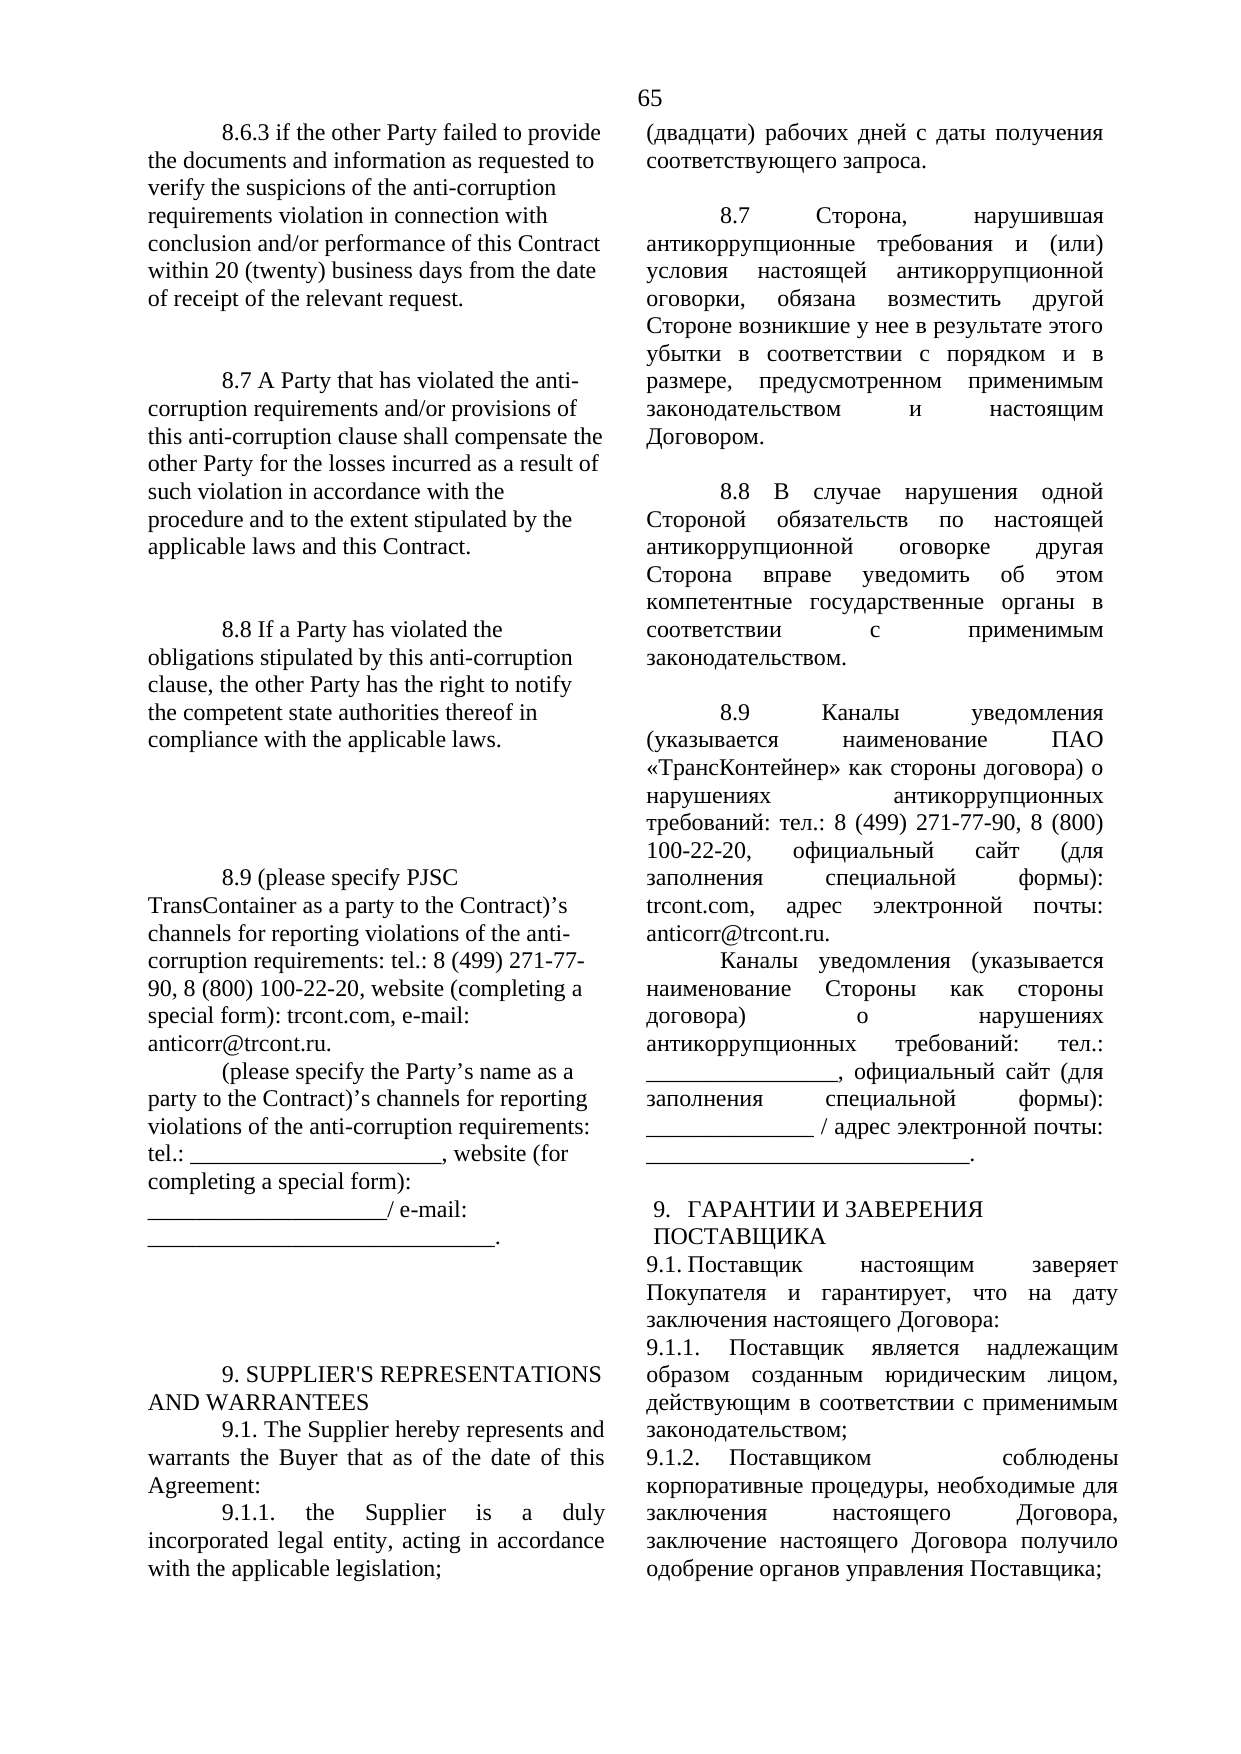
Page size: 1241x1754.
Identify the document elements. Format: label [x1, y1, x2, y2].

table_header [136, 118, 635, 1581]
table_header [635, 118, 1133, 1581]
